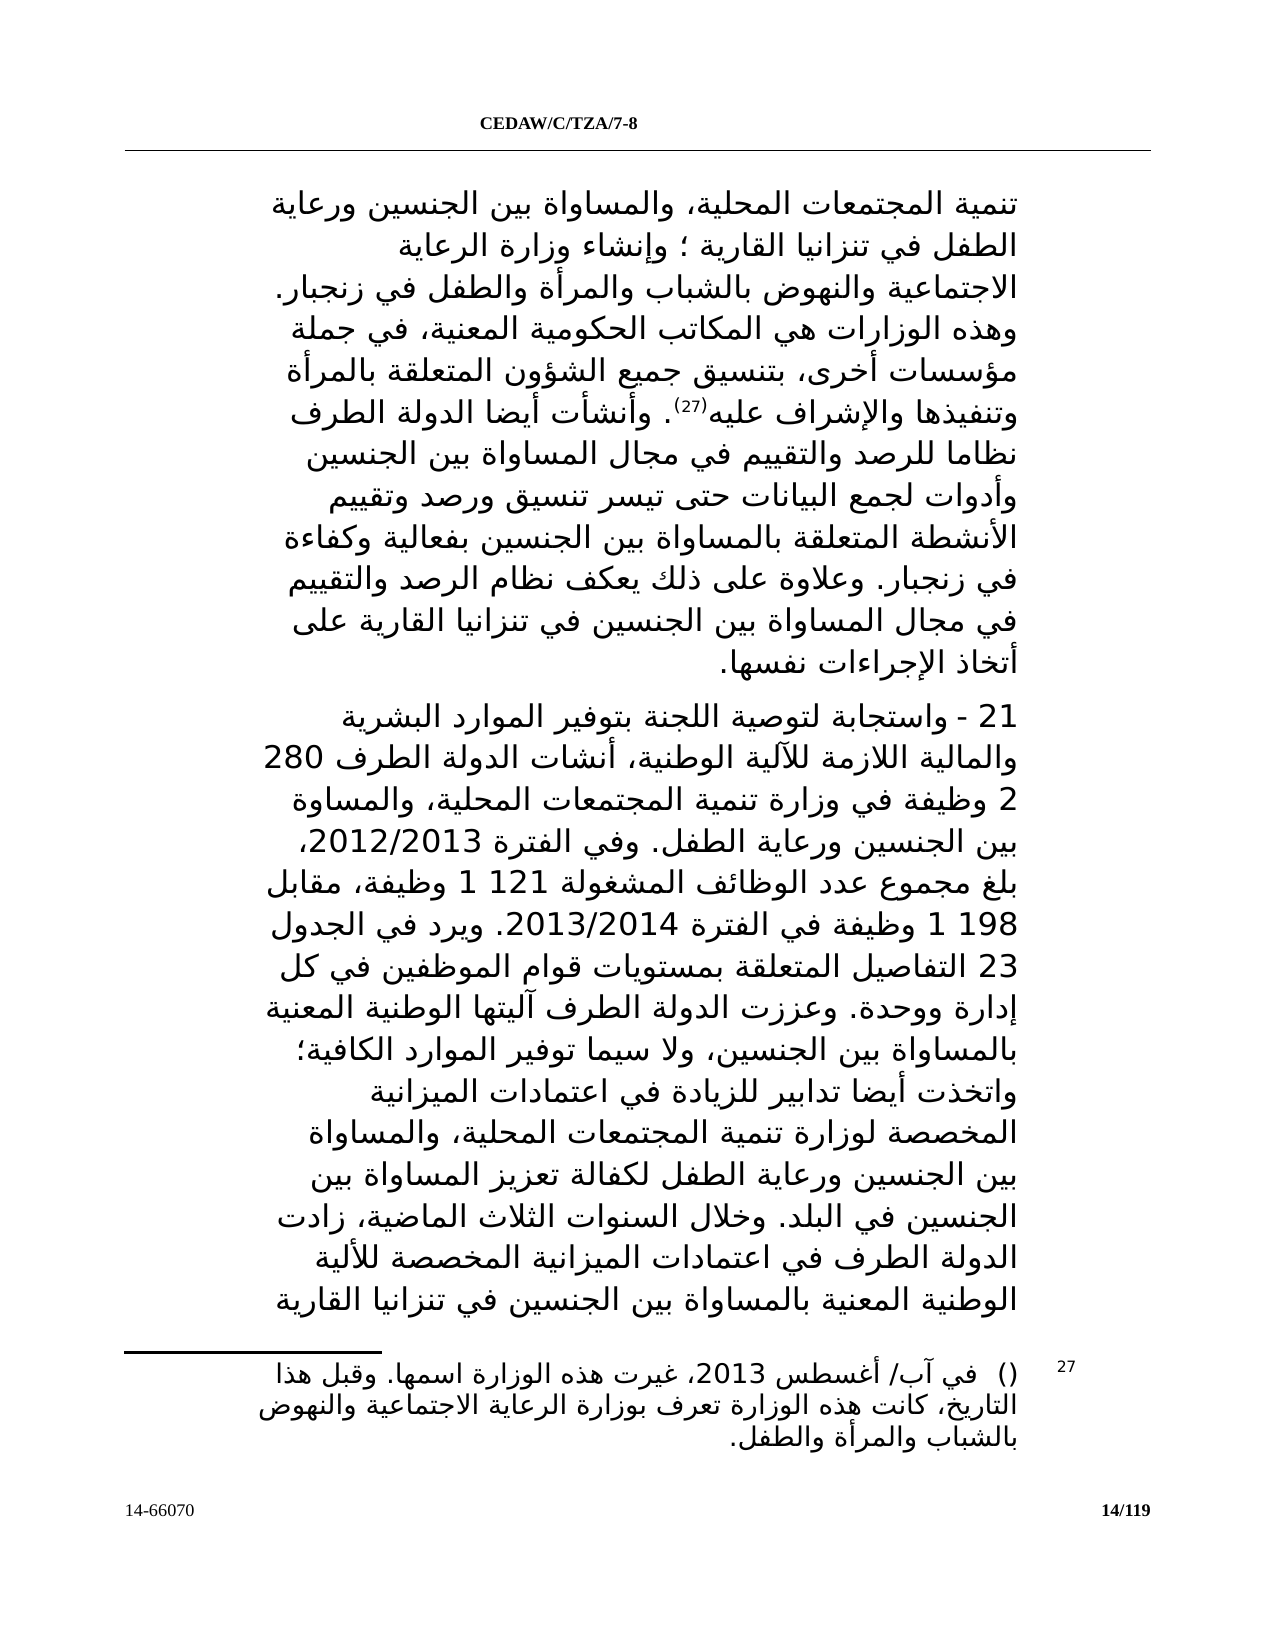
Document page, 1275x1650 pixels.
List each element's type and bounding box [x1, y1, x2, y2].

text [256, 181, 1019, 681]
text [256, 694, 1019, 1319]
